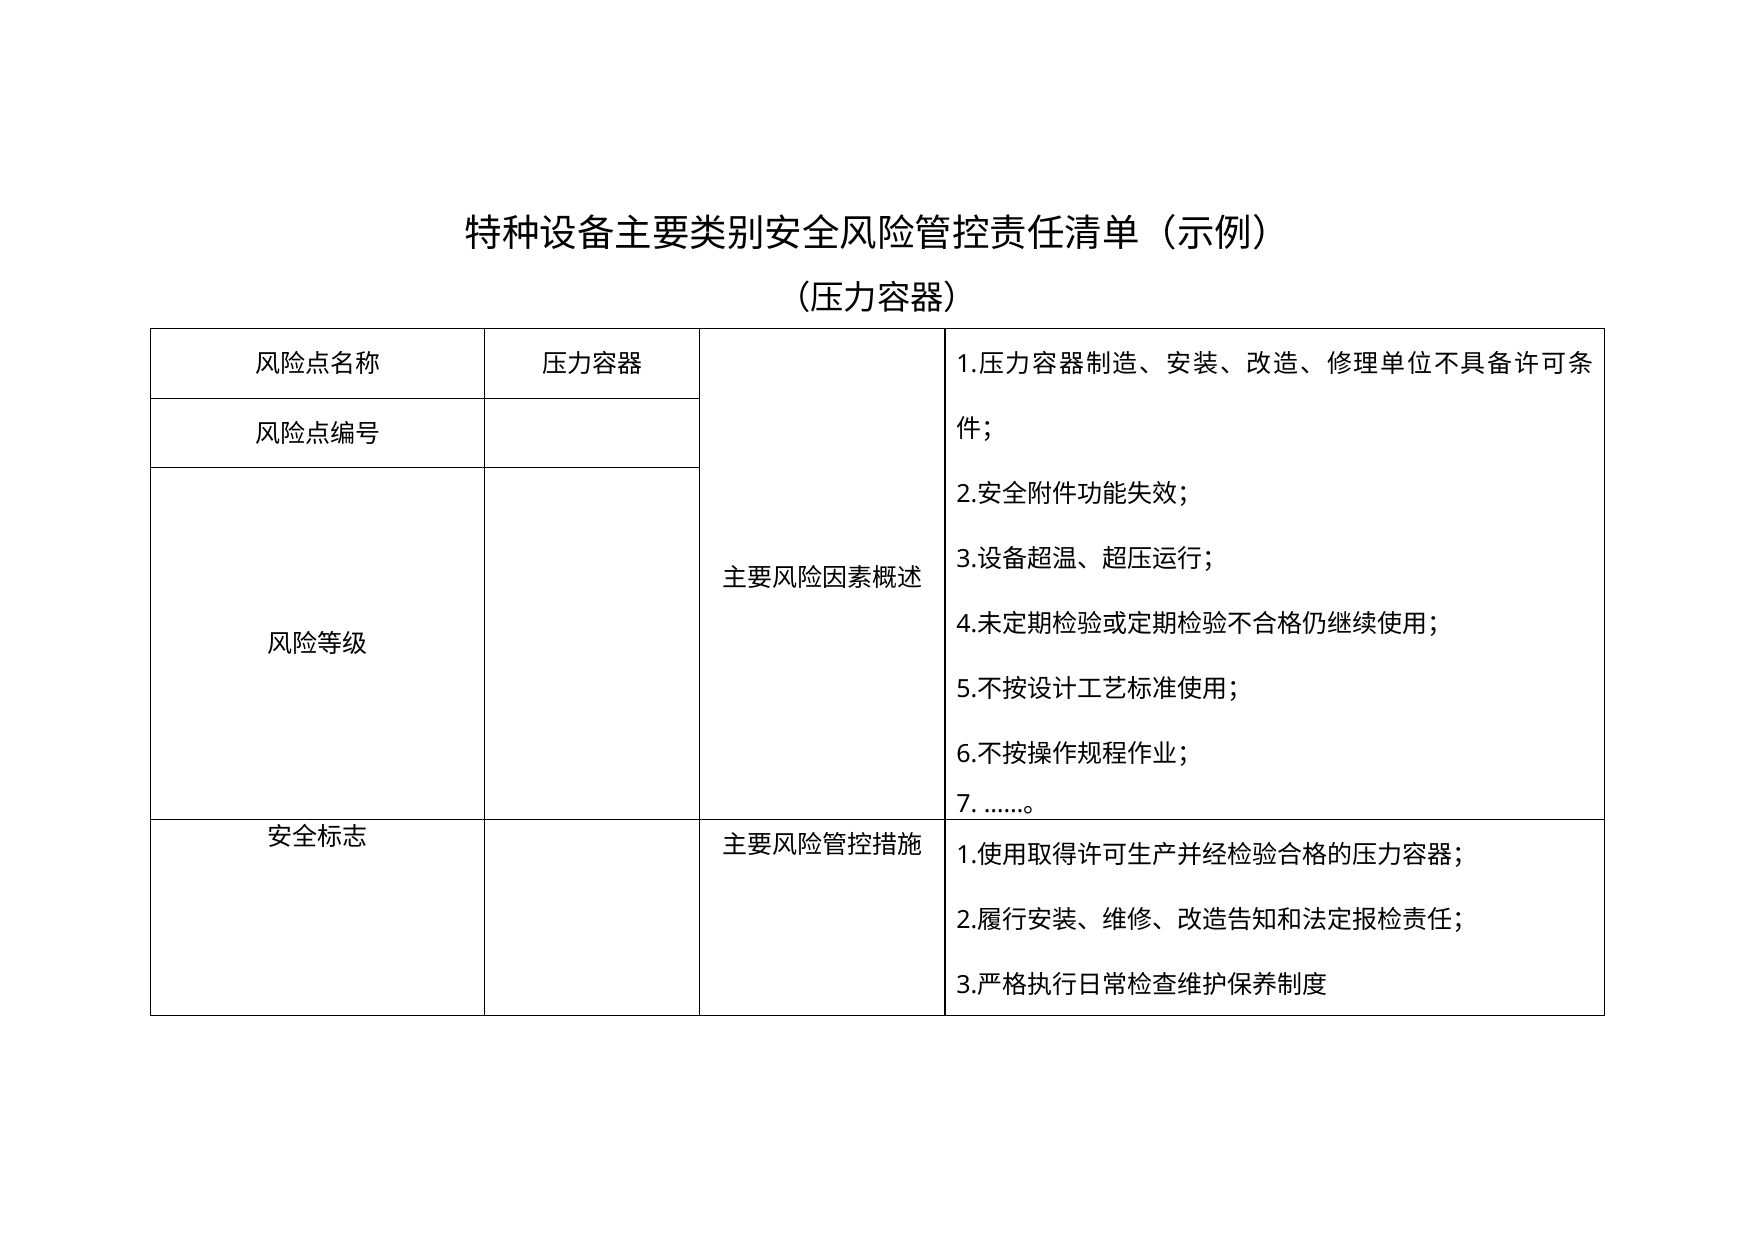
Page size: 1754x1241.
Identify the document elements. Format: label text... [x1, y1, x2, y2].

table_cell [485, 399, 699, 467]
text 特种设备主要类别安全风险管控责任清单（示例） [150, 198, 1604, 263]
table_cell [485, 468, 699, 819]
table_cell 风险点编号 [151, 399, 484, 467]
table_cell 安全标志 [151, 820, 484, 1015]
table_cell [485, 820, 699, 1015]
table_header 风险点名称 [151, 329, 484, 398]
table_header 压力容器 [485, 329, 699, 398]
table_cell 主要风险管控措施 [700, 820, 944, 1015]
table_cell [946, 820, 1604, 1015]
text （压力容器） [150, 263, 1604, 328]
table_cell 风险等级 [151, 468, 484, 819]
table_header 主要风险因素概述 [700, 329, 944, 819]
table_header 1.压力容器制造、安装、改造、修理单位不具备许可条件； 2.安全附件功能失效； 3.设备超温、超压运行； 4.未定期检验或定期检验不合格仍继续使用； 5.不按设计工艺标准使用； 6.不按操作规程作业； 7. ……。 [946, 329, 1604, 819]
